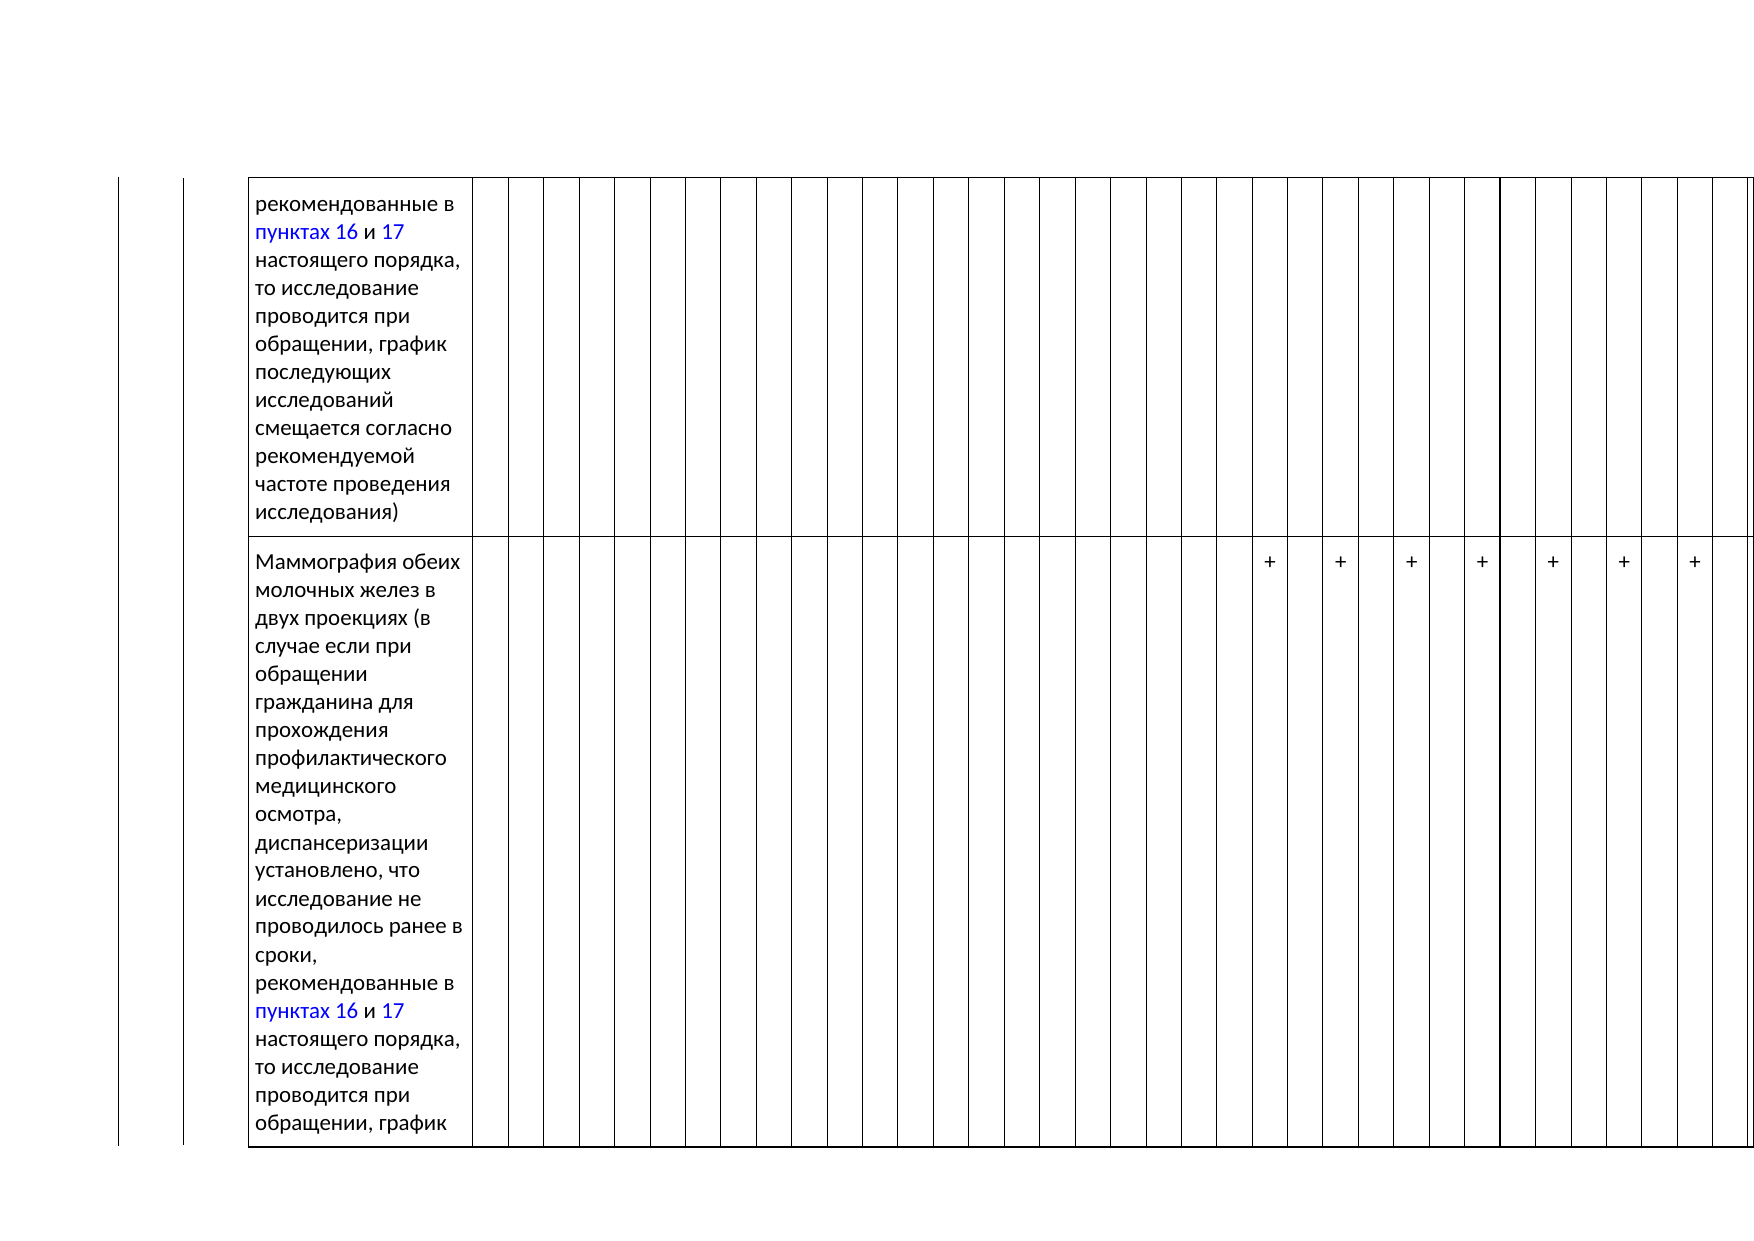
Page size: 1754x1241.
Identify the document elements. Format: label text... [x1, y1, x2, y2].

table_cell [1642, 537, 1677, 1146]
table_cell [934, 178, 968, 536]
table_cell [509, 178, 543, 536]
table_cell [651, 537, 685, 1146]
table_cell [969, 178, 1004, 536]
table_cell + [1394, 537, 1429, 1146]
table_cell [934, 537, 968, 1146]
table_cell [580, 178, 614, 536]
table_cell [473, 178, 508, 536]
table_cell [1111, 537, 1146, 1146]
table_cell [1572, 537, 1606, 1146]
table_cell [1005, 178, 1039, 536]
table_cell [651, 178, 685, 536]
table_cell + [1323, 537, 1358, 1146]
table_cell [1040, 178, 1075, 536]
table_cell + [1678, 178, 1712, 536]
table_cell [863, 537, 897, 1146]
table_cell [792, 537, 827, 1146]
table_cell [249, 537, 472, 1146]
table_cell + [1607, 537, 1641, 1146]
table_cell [721, 178, 756, 536]
table_cell + [1465, 537, 1499, 1146]
table_cell [1217, 537, 1252, 1146]
table_cell [1430, 537, 1464, 1146]
table_cell [1501, 178, 1535, 536]
table_cell [615, 178, 650, 536]
table_cell [1501, 537, 1535, 1146]
table_cell [721, 537, 756, 1146]
table_cell [686, 178, 720, 536]
table_cell + [1323, 178, 1358, 536]
table_cell [792, 178, 827, 536]
table_cell [1076, 537, 1110, 1146]
table_cell [1288, 178, 1322, 536]
table_cell + [1253, 537, 1287, 1146]
table_cell + [1394, 178, 1429, 536]
table_cell [828, 537, 862, 1146]
table_cell [615, 537, 650, 1146]
table_cell + [1465, 178, 1499, 536]
table_cell [580, 537, 614, 1146]
table_cell [1182, 537, 1216, 1146]
table_cell + [1607, 178, 1641, 536]
table_cell [898, 537, 933, 1146]
table_cell [757, 537, 791, 1146]
table_cell [473, 537, 508, 1146]
table_cell + [1536, 178, 1571, 536]
table_cell [1217, 178, 1252, 536]
table_cell [1076, 178, 1110, 536]
table_cell + [1253, 178, 1287, 536]
table_cell [1572, 178, 1606, 536]
table_cell [863, 178, 897, 536]
table_cell [1359, 537, 1393, 1146]
table_cell [1005, 537, 1039, 1146]
table_cell [1713, 178, 1747, 536]
table_cell [1713, 537, 1747, 1146]
table_cell [757, 178, 791, 536]
table_cell [1642, 178, 1677, 536]
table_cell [249, 178, 472, 536]
table_cell [969, 537, 1004, 1146]
table_cell [509, 537, 543, 1146]
table_cell [1288, 537, 1322, 1146]
table_cell [1147, 537, 1181, 1146]
table_cell [828, 178, 862, 536]
table_cell [1182, 178, 1216, 536]
table_cell [1430, 178, 1464, 536]
table_cell [544, 537, 579, 1146]
table_cell [686, 537, 720, 1146]
table_cell [544, 178, 579, 536]
table_cell [1147, 178, 1181, 536]
table_cell [898, 178, 933, 536]
table_cell + [1536, 537, 1571, 1146]
table_cell [1040, 537, 1075, 1146]
table_cell [1359, 178, 1393, 536]
table_cell [1111, 178, 1146, 536]
table_cell + [1678, 537, 1712, 1146]
